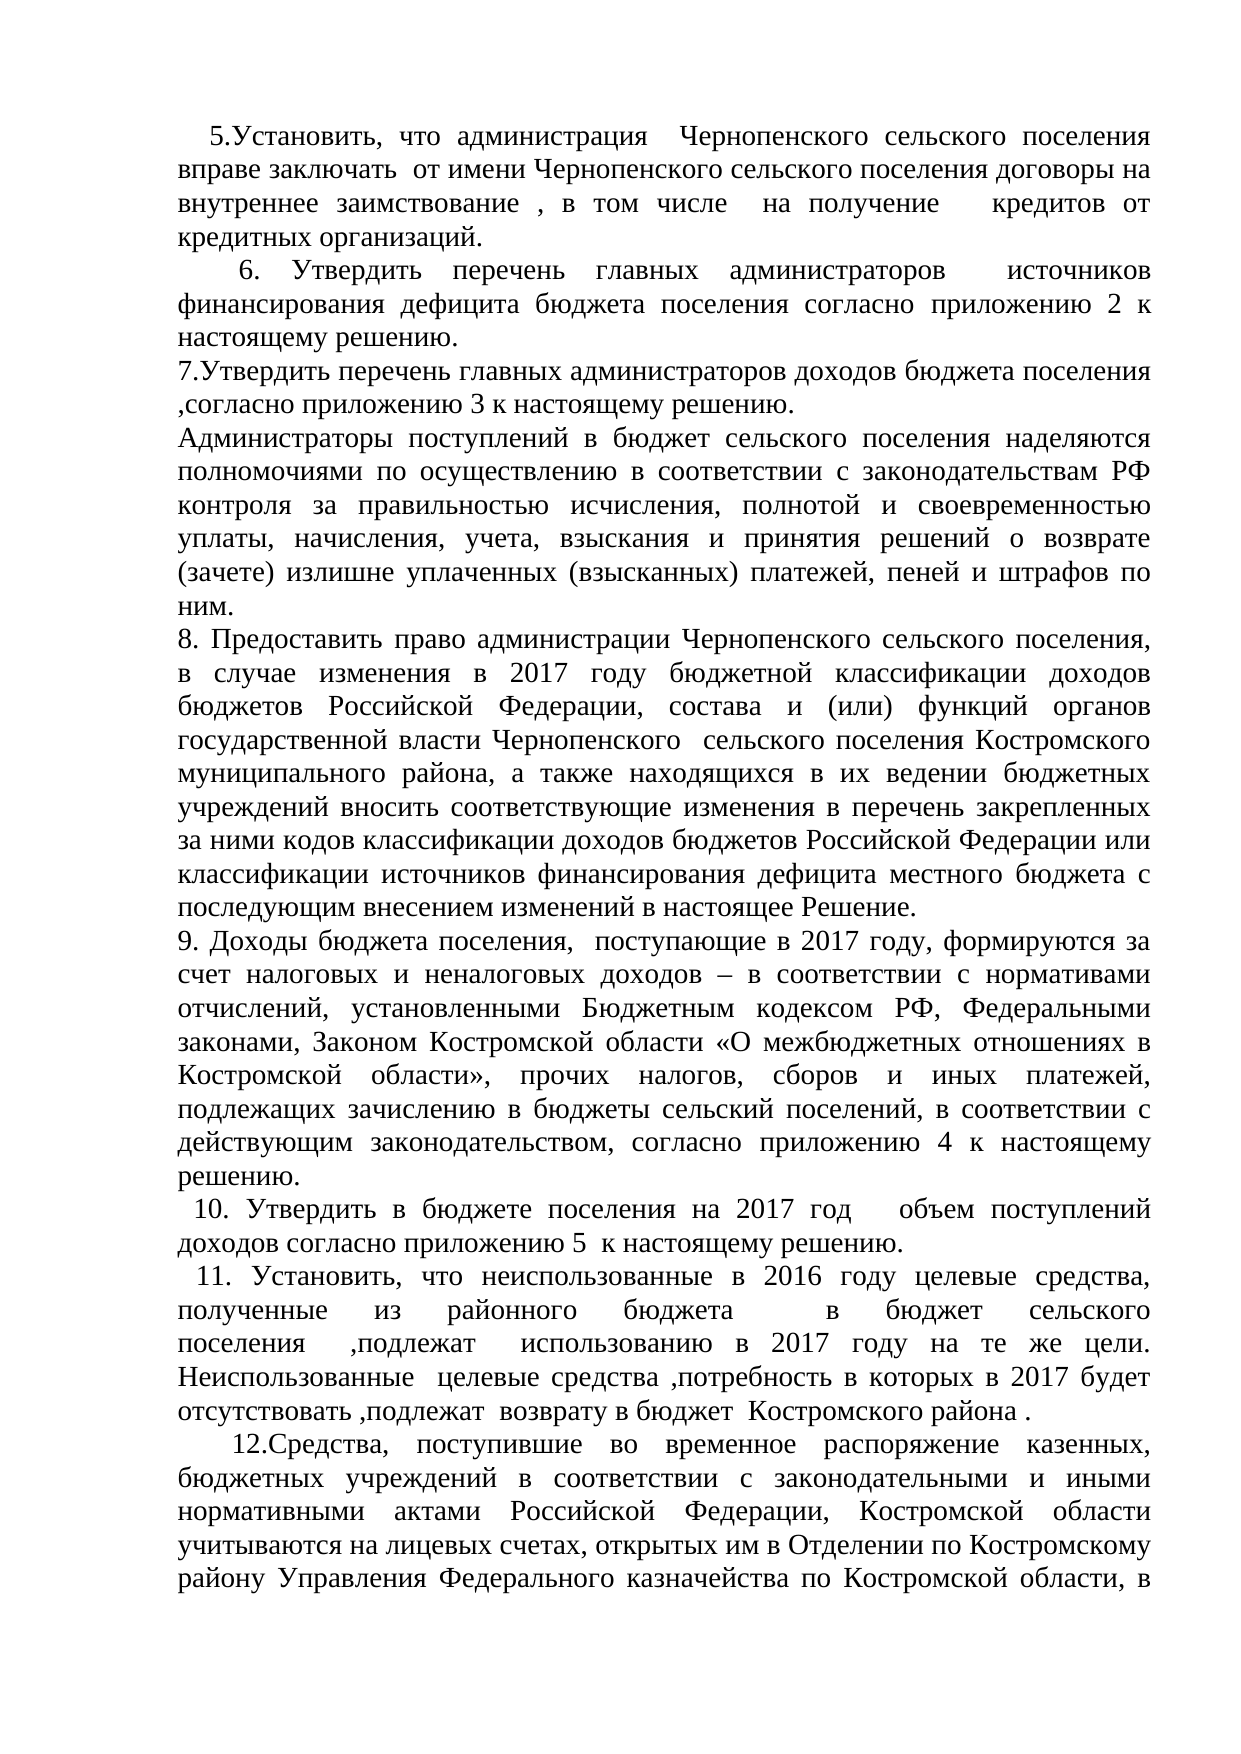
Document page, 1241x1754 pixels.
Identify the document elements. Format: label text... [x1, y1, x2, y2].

text 9. Доходы бюджета поселения, поступающие в 2017 году, формируются за счет налоговых и неналоговых доходов – в соответствии с нормативами отчислений, установленными Бюджетным кодексом РФ, Федеральными законами, Законом Костромской области «О межбюджетных отношениях в Костромской области», прочих налогов, сборов и иных платежей, подлежащих зачислению в бюджеты сельский поселений, в соответствии с действующим законодательством, согласно приложению 4 к настоящему решению. [177, 923, 1152, 1191]
text 11. Установить, что неиспользованные в 2016 году целевые средства, полученные из районного бюджета в бюджет сельского поселения ,подлежат использованию в 2017 году на те же цели. Неиспользованные целевые средства ,потребность в которых в 2017 будет отсутствовать ,подлежат возврату в бюджет Костромского района . [177, 1258, 1152, 1426]
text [177, 1426, 1152, 1594]
text 5.Установить, что администрация Чернопенского сельского поселения вправе заключать от имени Чернопенского сельского поселения договоры на внутреннее заимствование , в том числе на получение кредитов от кредитных организаций. [177, 118, 1152, 252]
text 7.Утвердить перечень главных администраторов доходов бюджета поселения ,согласно приложению 3 к настоящему решению. [177, 353, 1152, 420]
text 10. Утвердить в бюджете поселения на 2017 год объем поступлений доходов согласно приложению 5 к настоящему решению. [177, 1191, 1152, 1258]
text 8. Предоставить право администрации Чернопенского сельского поселения, в случае изменения в 2017 году бюджетной классификации доходов бюджетов Российской Федерации, состава и (или) функций органов государственной власти Чернопенского сельского поселения Костромского муниципального района, а также находящихся в их ведении бюджетных учреждений вносить соответствующие изменения в перечень закрепленных за ними кодов классификации доходов бюджетов Российской Федерации или классификации источников финансирования дефицита местного бюджета с последующим внесением изменений в настоящее Решение. [177, 621, 1152, 923]
text Администраторы поступлений в бюджет сельского поселения наделяются полномочиями по осуществлению в соответствии с законодательствам РФ контроля за правильностью исчисления, полнотой и своевременностью уплаты, начисления, учета, взыскания и принятия решений о возврате (зачете) излишне уплаченных (взысканных) платежей, пеней и штрафов по ним. [177, 420, 1152, 621]
text 6. Утвердить перечень главных администраторов источников финансирования дефицита бюджета поселения согласно приложению 2 к настоящему решению. [177, 252, 1152, 353]
